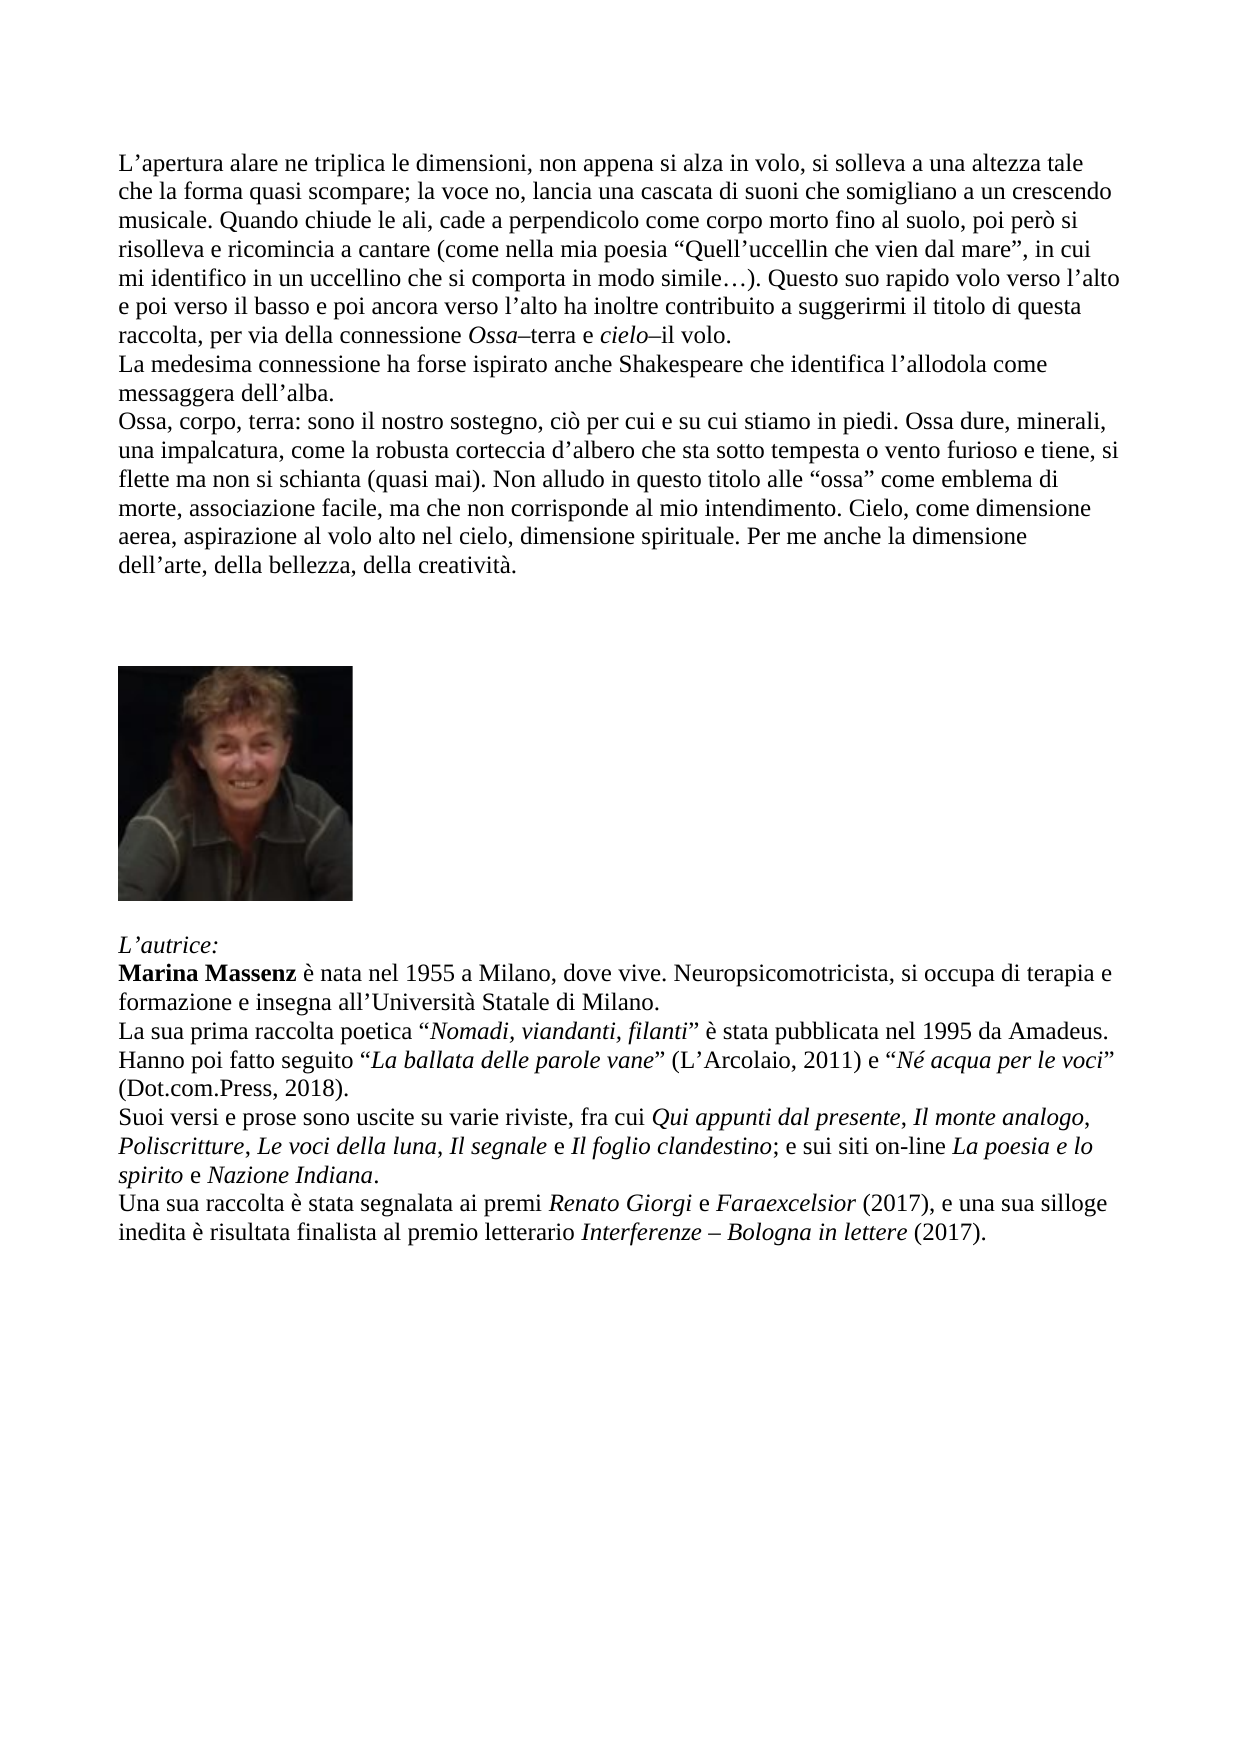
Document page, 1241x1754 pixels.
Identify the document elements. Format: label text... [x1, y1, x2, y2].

text L’autrice: Marina Massenz è nata nel 1955 a Milano, dove vive. Neuropsicomotricista, si occupa di terapia e formazione e insegna all’Università Statale di Milano. La sua prima raccolta poetica “Nomadi, viandanti, filanti” è stata pubblicata nel 1995 da Amadeus. Hanno poi fatto seguito “La ballata delle parole vane” (L’Arcolaio, 2011) e “Né acqua per le voci” (Dot.com.Press, 2018). Suoi versi e prose sono uscite su varie riviste, fra cui Qui appunti dal presente, Il monte analogo, Poliscritture, Le voci della luna, Il segnale e Il foglio clandestino; e sui siti on-line La poesia e lo spirito e Nazione Indiana. Una sua raccolta è stata segnalata ai premi Renato Giorgi e Faraexcelsior (2017), e una sua silloge inedita è risultata finalista al premio letterario Interferenze – Bologna in lettere (2017). [118, 930, 1122, 1246]
picture [118, 666, 353, 901]
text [118, 148, 1122, 579]
